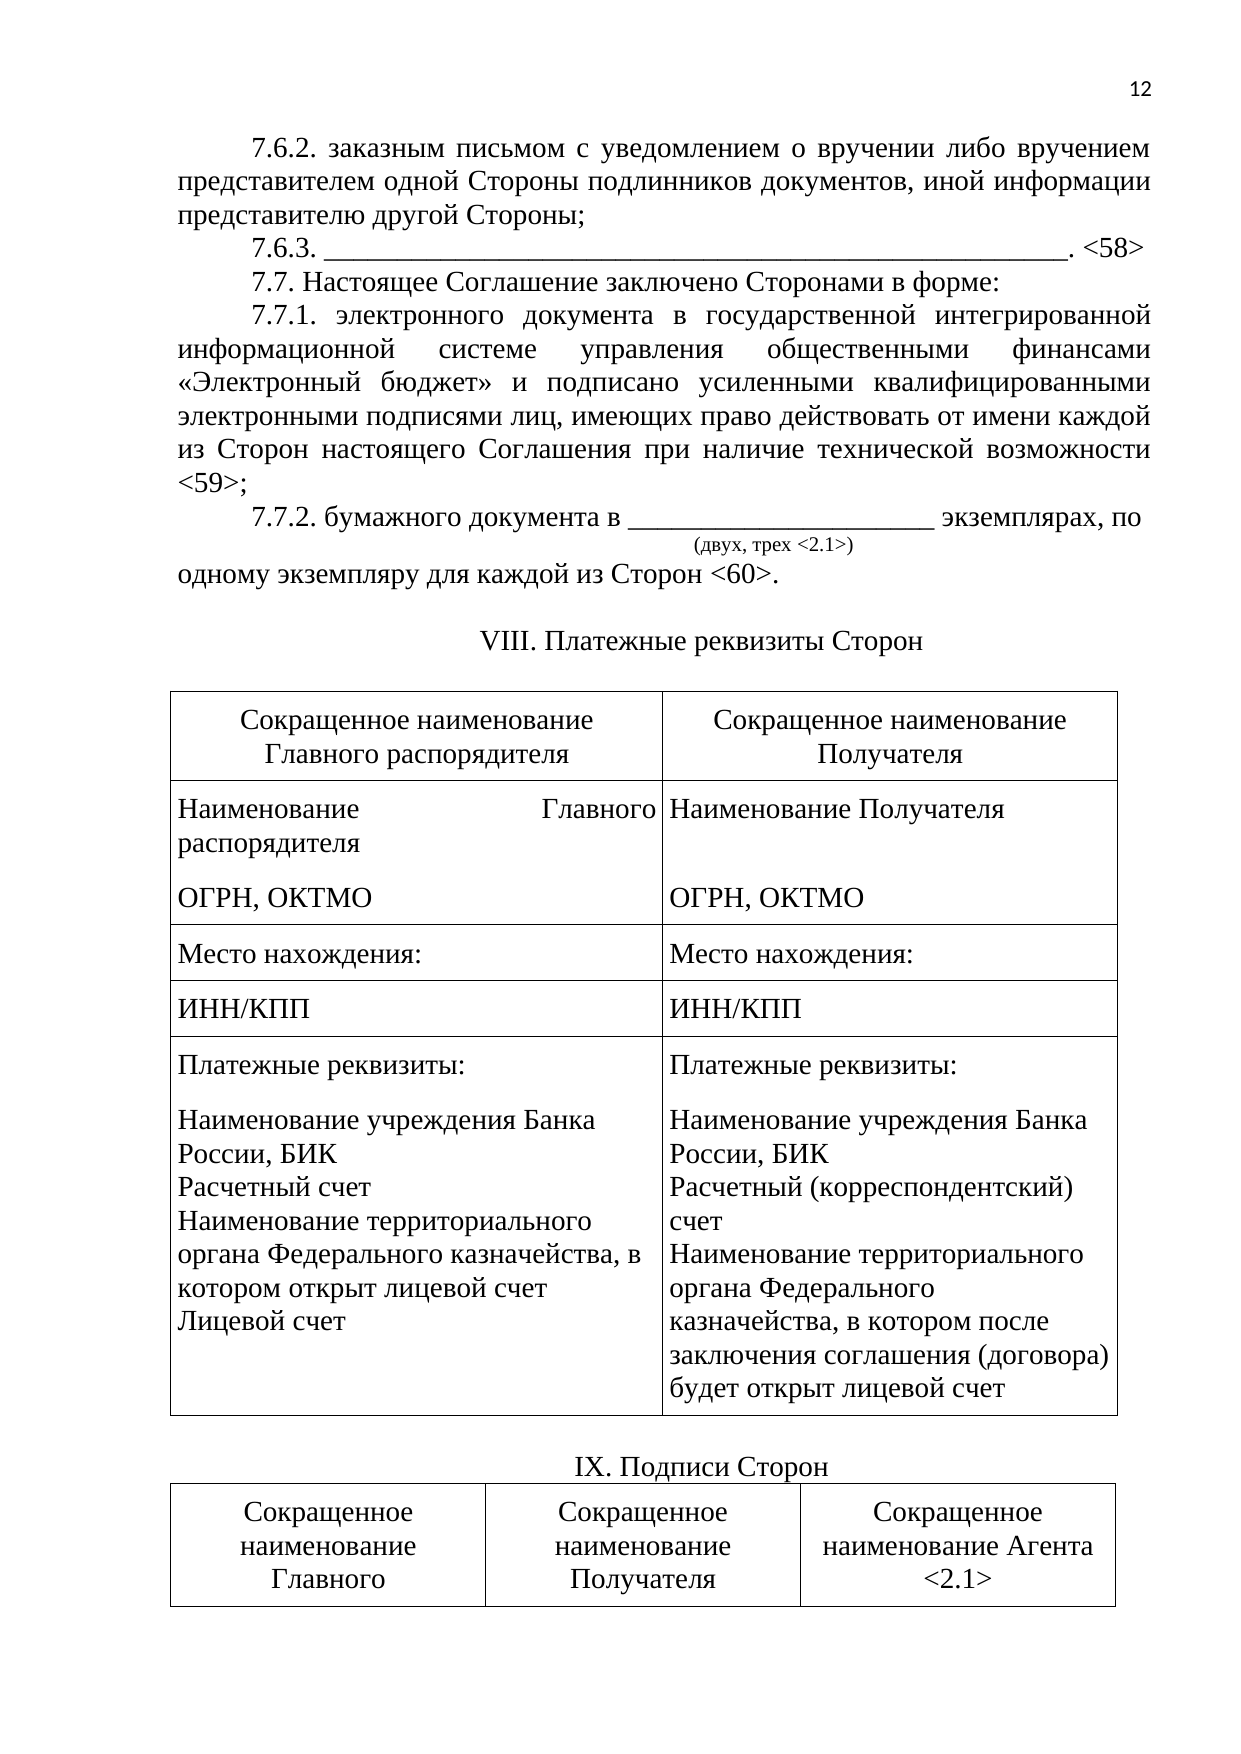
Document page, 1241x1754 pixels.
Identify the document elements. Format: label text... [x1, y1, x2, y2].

table_header Сокращенное наименование Главного распорядителя [171, 692, 662, 780]
table_cell Место нахождения: [171, 925, 662, 980]
table_cell ОГРН, ОКТМО [663, 869, 1117, 924]
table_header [486, 1484, 800, 1606]
table_cell Наименование Главного распорядителя [171, 781, 662, 869]
text 7.6.3. ___________________________________________________. <58> [177, 230, 1152, 264]
text 7.7. Настоящее Соглашение заключено Сторонами в форме: [177, 264, 1152, 297]
table_cell Наименование учреждения Банка России, БИК Расчетный счет Наименование территориального органа Федерального казначейства, в котором открыт лицевой счет Лицевой счет [171, 1092, 662, 1415]
table_cell Наименование учреждения Банка России, БИК Расчетный (корреспондентский) счет Наименование территориального органа Федерального казначейства, в котором после заключения соглашения (договора) будет открыт лицевой счет [663, 1092, 1117, 1415]
table_cell Платежные реквизиты: [663, 1037, 1117, 1092]
text VIII. Платежные реквизиты Сторон [177, 623, 1152, 657]
text 7.7.1. электронного документа в государственной интегрированной информационной системе управления общественными финансами «Электронный бюджет» и подписано усиленными квалифицированными электронными подписями лиц, имеющих право действовать от имени каждой из Сторон настоящего Соглашения при наличие технической возможности <59>; [177, 297, 1152, 499]
table_cell ИНН/КПП [171, 981, 662, 1036]
text (двух, трех <2.1>) [177, 532, 1152, 556]
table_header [171, 1484, 485, 1606]
text 7.6.2. заказным письмом с уведомлением о вручении либо вручением представителем одной Стороны подлинников документов, иной информации представителю другой Стороны; [177, 130, 1152, 230]
table_cell Наименование Получателя [663, 781, 1117, 869]
table_cell ИНН/КПП [663, 981, 1117, 1036]
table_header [801, 1484, 1115, 1606]
table_cell ОГРН, ОКТМО [171, 869, 662, 924]
text одному экземпляру для каждой из Сторон <60>. [177, 556, 1152, 590]
text 7.7.2. бумажного документа в _____________________ экземплярах, по [177, 499, 1152, 532]
table_cell Платежные реквизиты: [171, 1037, 662, 1092]
table_cell Место нахождения: [663, 925, 1117, 980]
text IX. Подписи Сторон [177, 1449, 1152, 1483]
table_header Сокращенное наименование Получателя [663, 692, 1117, 780]
